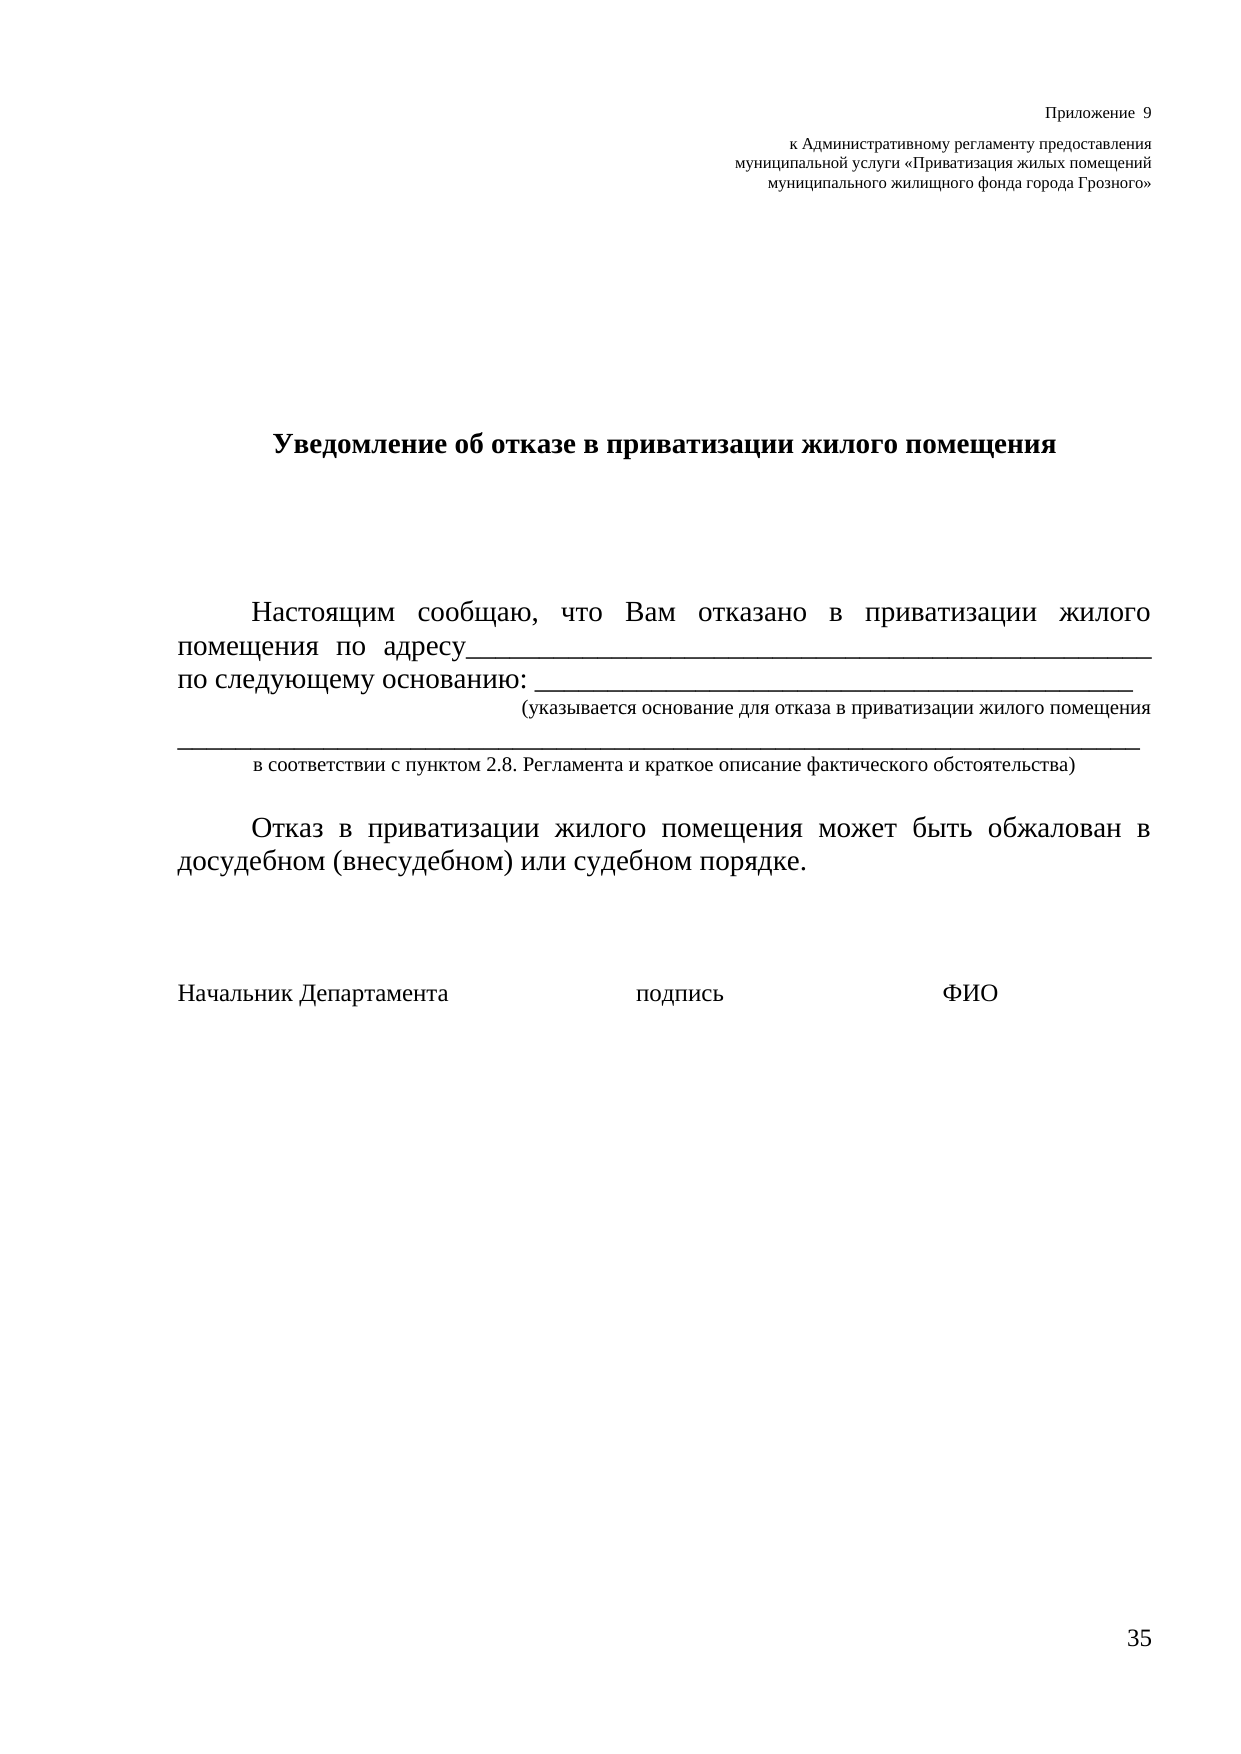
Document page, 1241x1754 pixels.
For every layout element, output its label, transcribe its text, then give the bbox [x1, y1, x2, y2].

text Уведомление об отказе в приватизации жилого помещения [177, 426, 1152, 460]
text __________________________________________________________________ [177, 719, 1152, 752]
text Начальник Департамента подпись ФИО [177, 978, 1152, 1006]
text (указывается основание для отказа в приватизации жилого помещения [177, 695, 1152, 719]
text к Административному регламенту предоставления муниципальной услуги «Приватизация жилых помещений муниципального жилищного фонда города Грозного» [704, 134, 1152, 192]
text Отказ в приватизации жилого помещения может быть обжалован в досудебном (внесудебном) или судебном порядке. [177, 810, 1152, 877]
text Настоящим сообщаю, что Вам отказано в приватизации жилого помещения по адресу_______________________________________________ по следующему основанию: _________________________________________ [177, 594, 1152, 695]
text Приложение 9 [620, 102, 1152, 122]
text в соответствии с пунктом 2.8. Регламента и краткое описание фактического обстоятельства) [177, 752, 1152, 776]
